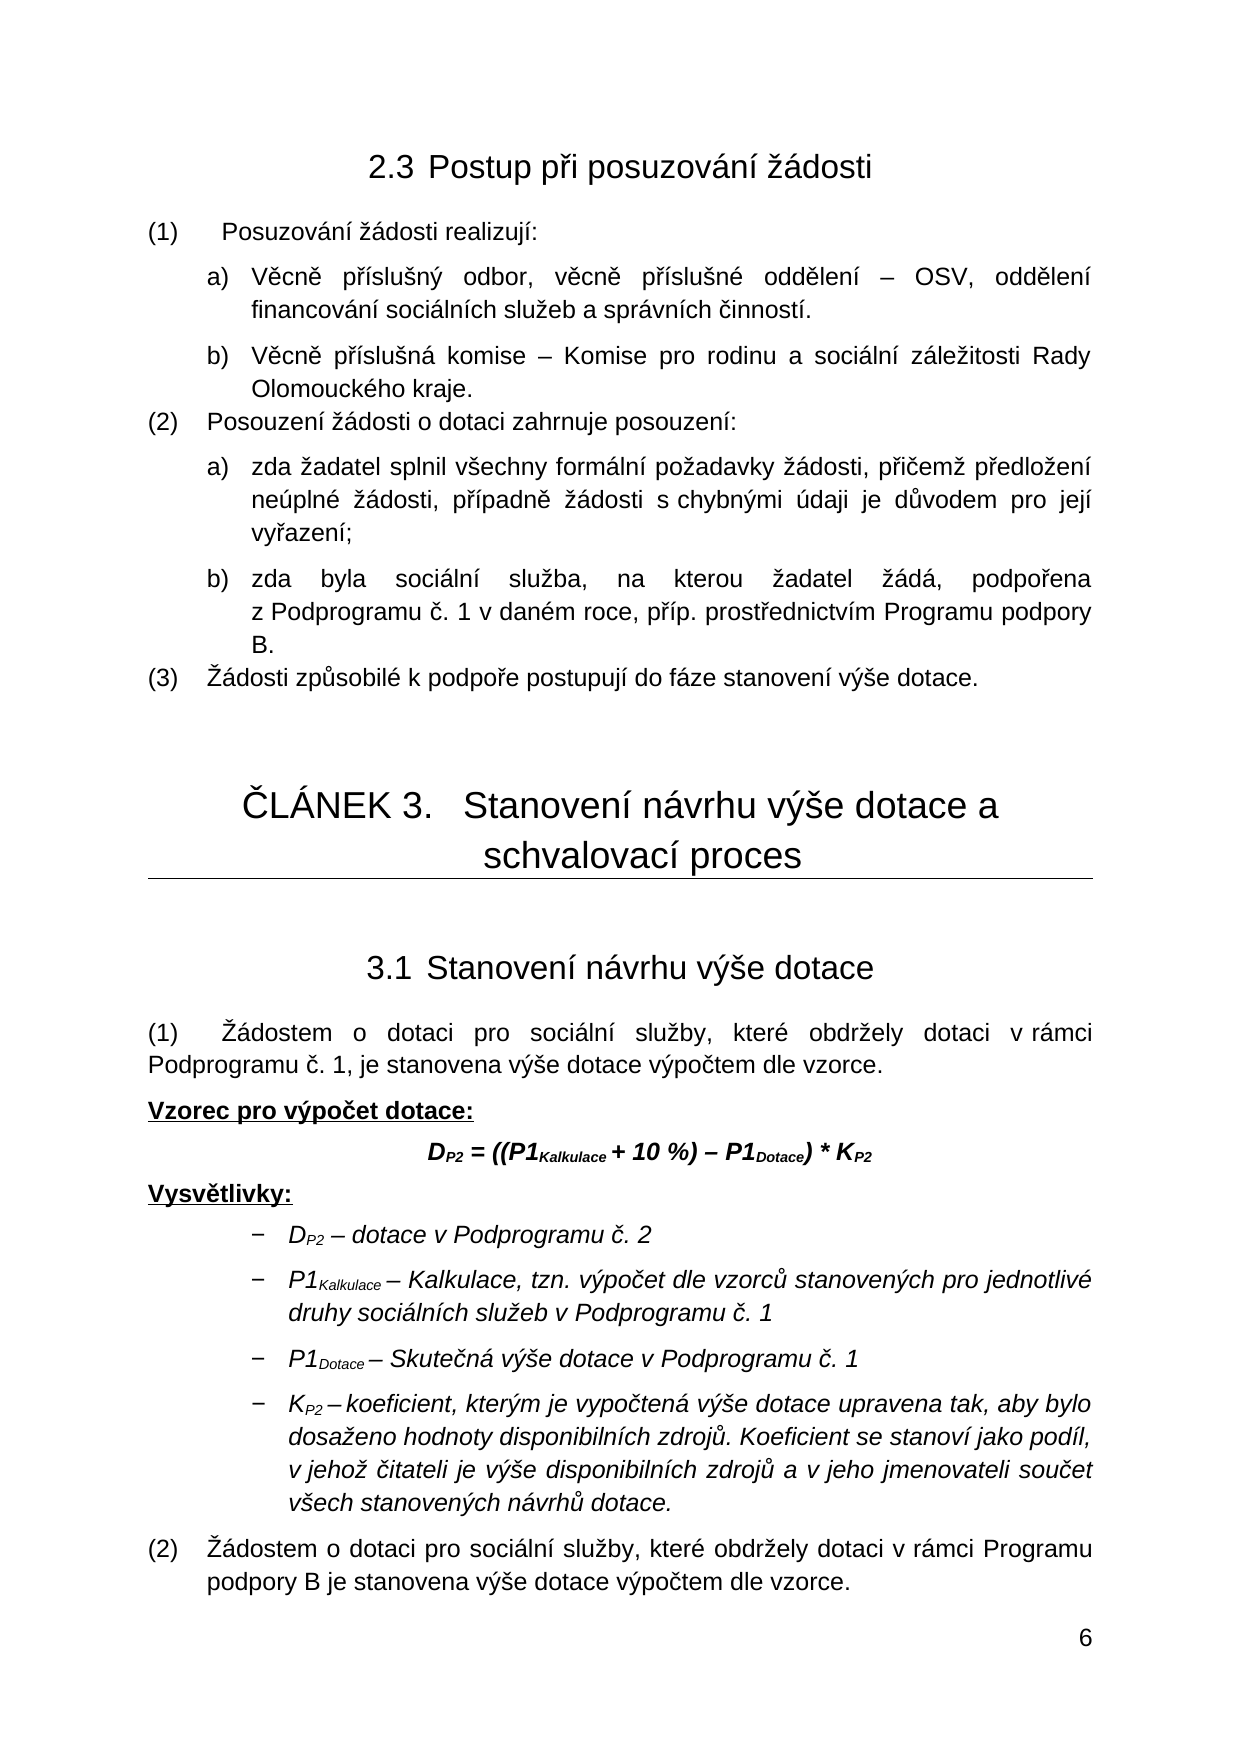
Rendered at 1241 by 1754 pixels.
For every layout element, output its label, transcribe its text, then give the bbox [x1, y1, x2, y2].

text Vysvětlivky: [148, 1178, 1093, 1207]
text Žádostem o dotaci pro sociální služby, které obdržely dotaci v rámci Programu podpory B je stanovena výše dotace výpočtem dle vzorce. [148, 1534, 1093, 1596]
list Posuzování žádosti realizují: [148, 217, 1093, 246]
text zda byla sociální služba, na kterou žadatel žádá, podpořena z Podprogramu č. 1 v daném roce, příp. prostřednictvím Programu podpory B. [207, 564, 1093, 659]
text DP2 = ((P1Kalkulace + 10 %) – P1Dotace) * KP2 [207, 1137, 1093, 1166]
list Žádostem o dotaci pro sociální služby, které obdržely dotaci v rámci Podprogramu č. 1, je stanovena výše dotace výpočtem dle vzorce. [148, 1017, 1093, 1079]
text Věcně příslušný odbor, věcně příslušné oddělení – OSV, oddělení financování sociálních služeb a správních činností. [207, 262, 1093, 324]
text zda žadatel splnil všechny formální požadavky žádosti, přičemž předložení neúplné žádosti, případně žádosti s chybnými údaji je důvodem pro její vyřazení; [207, 452, 1093, 547]
text P1Dotace – Skutečná výše dotace v Podprogramu č. 1 [251, 1344, 1093, 1373]
text Žádosti způsobilé k podpoře postupují do fáze stanovení výše dotace. [148, 663, 1093, 692]
subtitle Stanovení návrhu výše dotace a schvalovací proces [148, 783, 1093, 878]
text P1Kalkulace – Kalkulace, tzn. výpočet dle vzorců stanovených pro jednotlivé druhy sociálních služeb v Podprogramu č. 1 [251, 1265, 1093, 1327]
text Vzorec pro výpočet dotace: [148, 1096, 1093, 1125]
text Posouzení žádosti o dotaci zahrnuje posouzení: [148, 407, 1093, 436]
text Věcně příslušná komise – Komise pro rodinu a sociální záležitosti Rady Olomouckého kraje. [207, 341, 1093, 403]
subtitle Postup při posuzování žádosti [148, 148, 1093, 186]
text DP2 – dotace v Podprogramu č. 2 [251, 1220, 1093, 1248]
subtitle Stanovení návrhu výše dotace [148, 948, 1093, 987]
